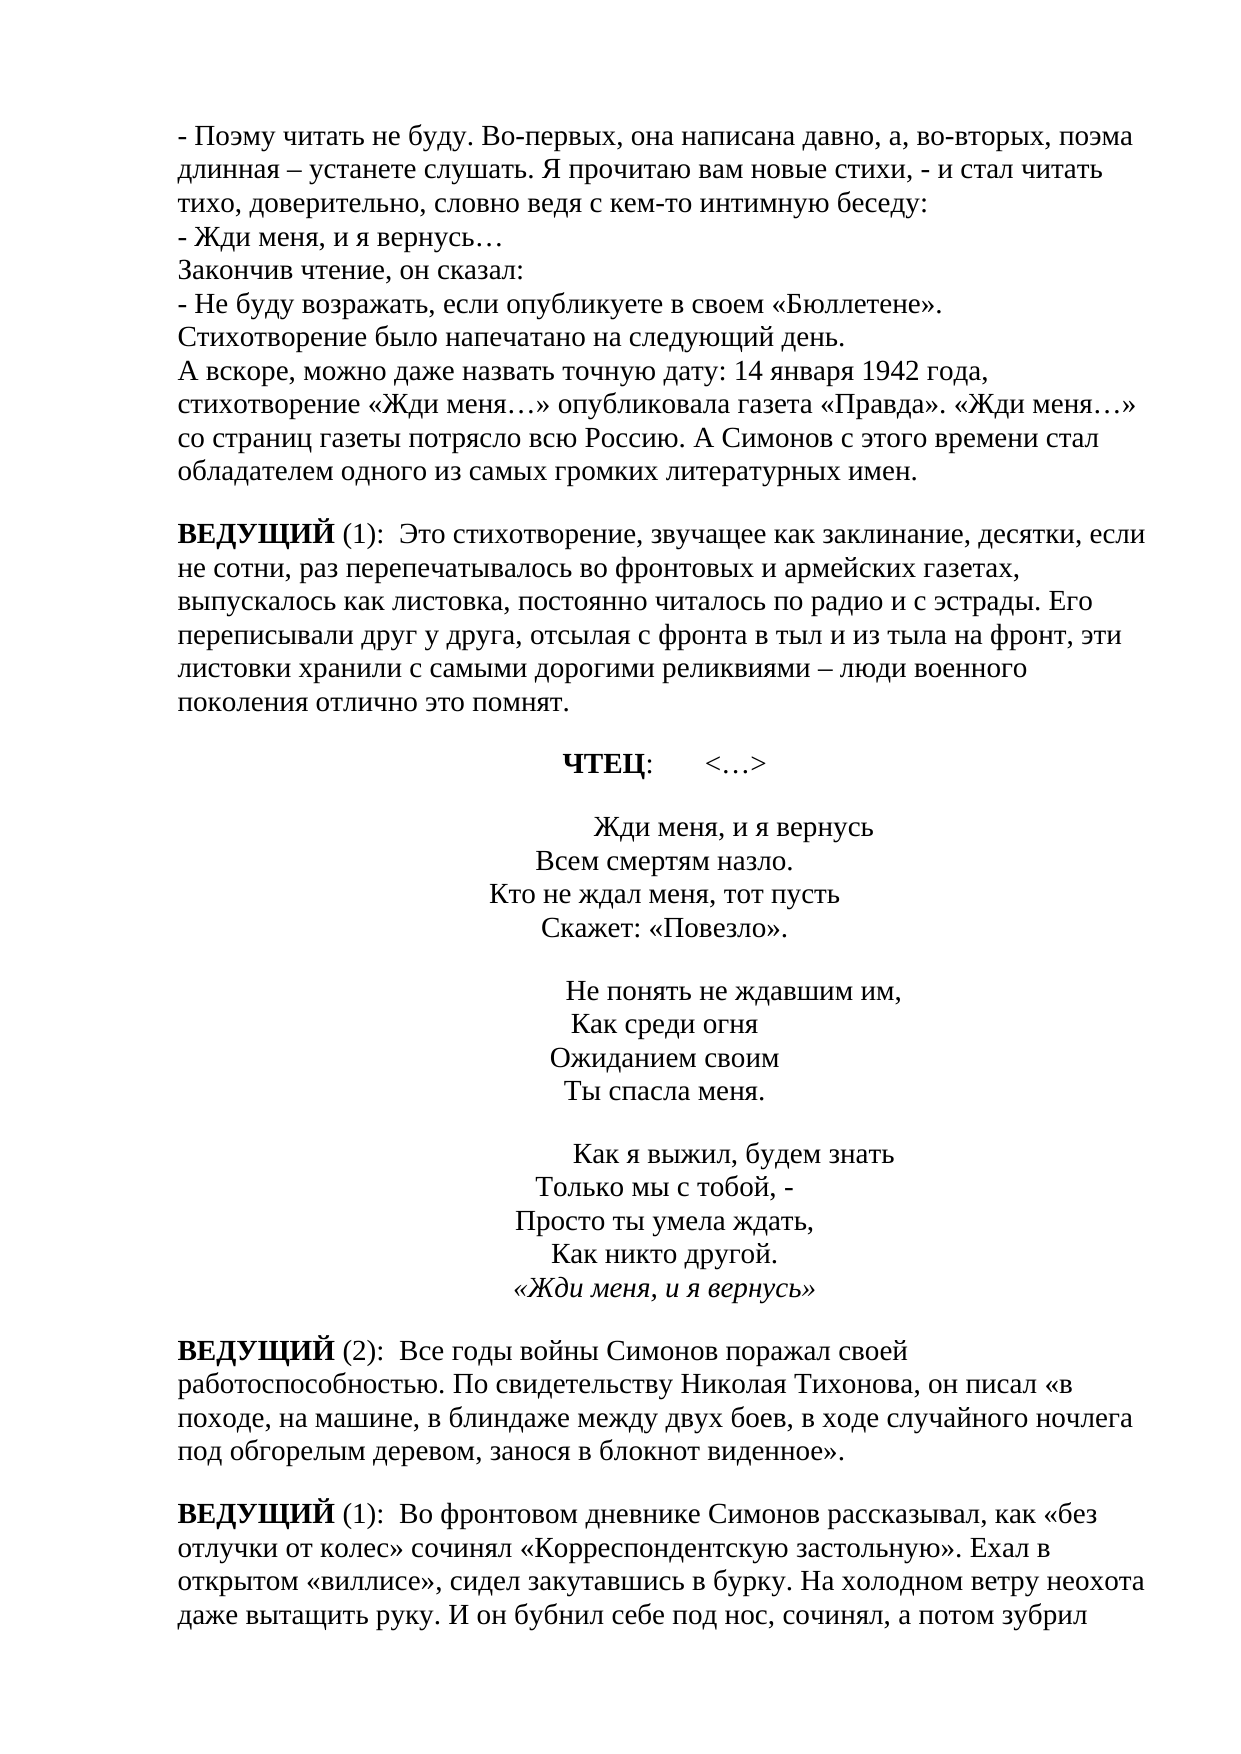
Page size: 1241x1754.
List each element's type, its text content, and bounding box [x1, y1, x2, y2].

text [177, 1496, 1152, 1630]
text Жди меня, и я вернусь Всем смертям назло. Кто не ждал меня, тот пусть Скажет: «Повезло». [177, 809, 1152, 943]
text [177, 118, 1152, 487]
text ВЕДУЩИЙ (1): Это стихотворение, звучащее как заклинание, десятки, если не сотни, раз перепечатывалось во фронтовых и армейских газетах, выпускалось как листовка, постоянно читалось по радио и с эстрады. Его переписывали друг у друга, отсылая с фронта в тыл и из тыла на фронт, эти листовки хранили с самыми дорогими реликвиями – люди военного поколения отлично это помнят. [177, 516, 1152, 717]
text ЧТЕЦ: <…> [177, 747, 1152, 780]
text Не понять не ждавшим им, Как среди огня Ожиданием своим Ты спасла меня. [177, 973, 1152, 1107]
text ВЕДУЩИЙ (2): Все годы войны Симонов поражал своей работоспособностью. По свидетельству Николая Тихонова, он писал «в походе, на машине, в блиндаже между двух боев, в ходе случайного ночлега под обгорелым деревом, занося в блокнот виденное». [177, 1333, 1152, 1467]
text Как я выжил, будем знать Только мы с тобой, - Просто ты умела ждать, Как никто другой. «Жди меня, и я вернусь» [177, 1136, 1152, 1304]
